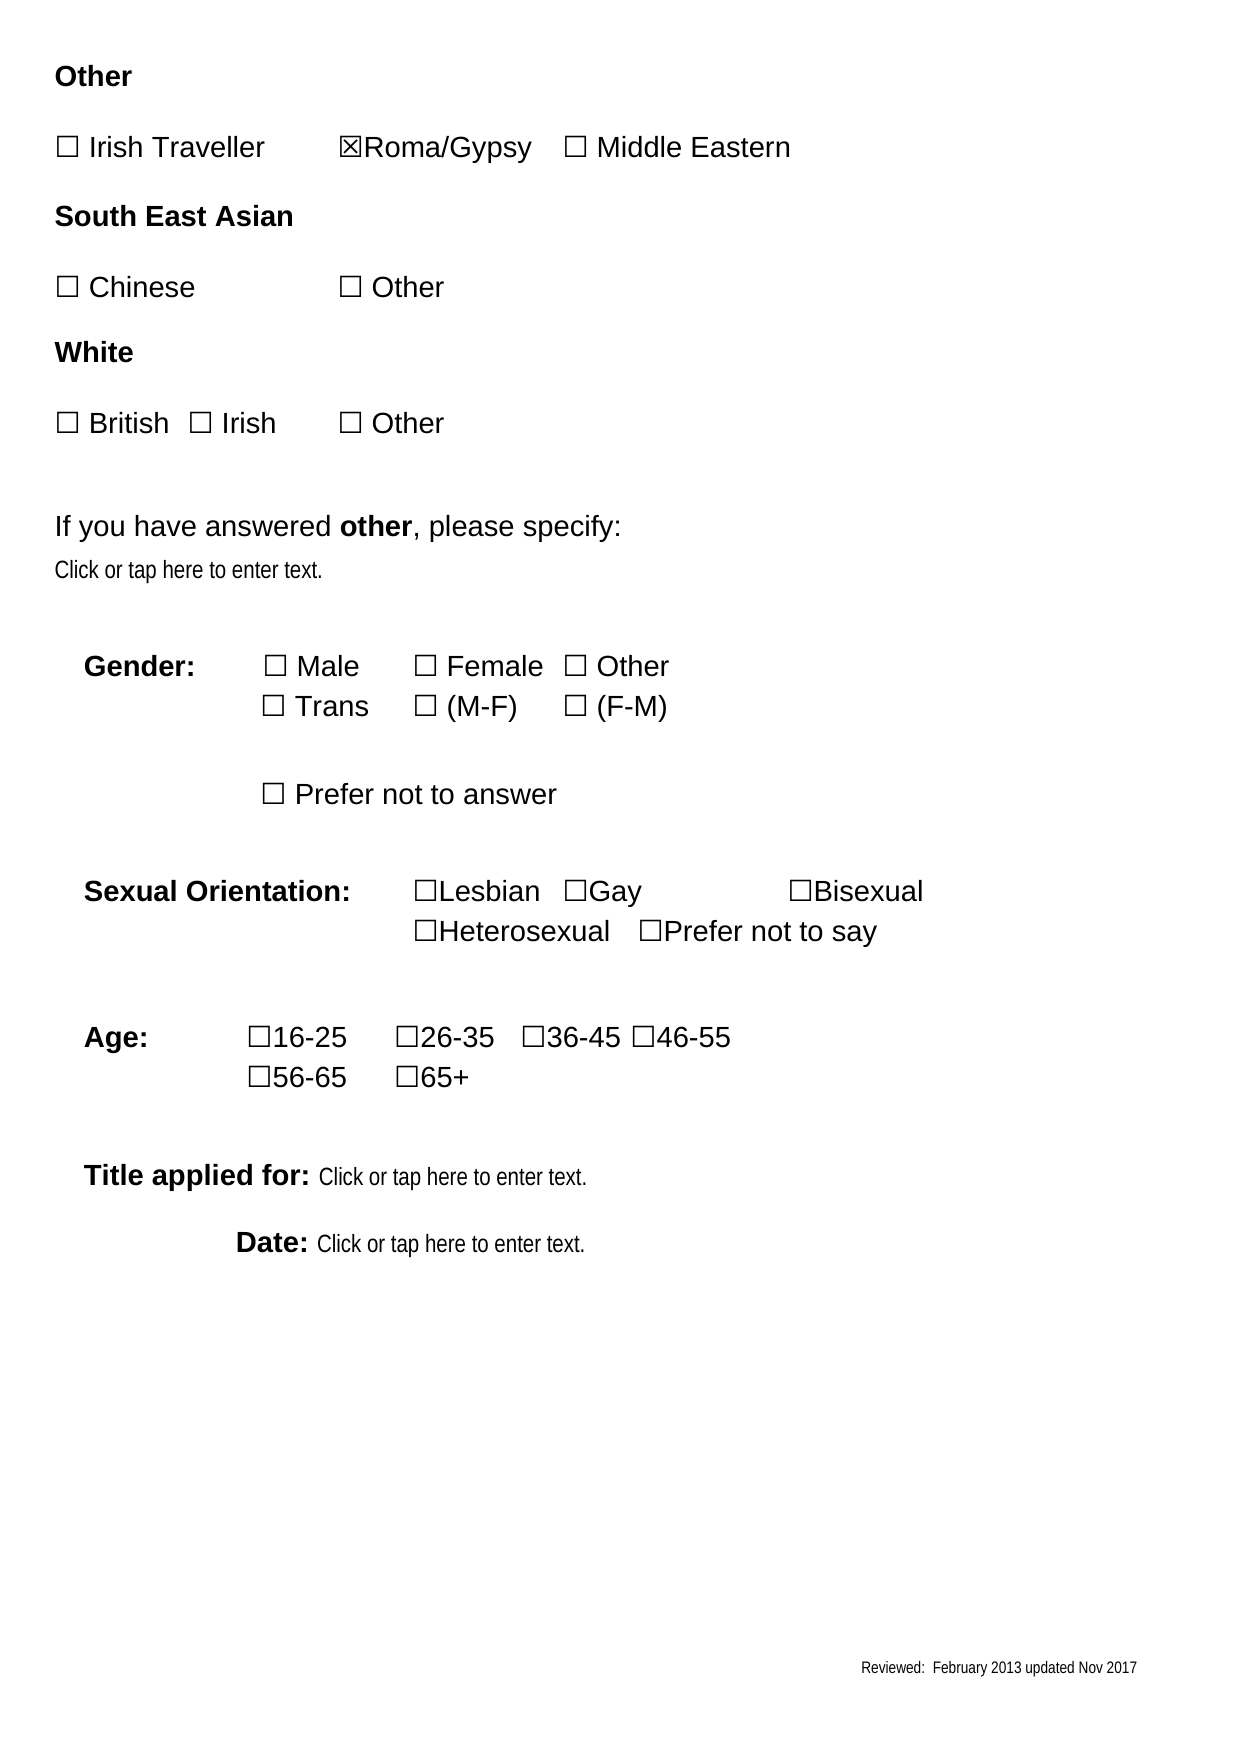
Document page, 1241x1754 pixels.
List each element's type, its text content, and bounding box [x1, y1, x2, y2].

text If you have answered other, please specify: [54, 509, 1137, 542]
text Trans (M-F) (F-M) [187, 685, 1137, 725]
text Title applied for: [84, 1158, 1137, 1192]
text Prefer not to answer [187, 773, 1137, 813]
text British Irish Other [54, 402, 1162, 442]
text Chinese Other [54, 266, 1162, 306]
text 56-65 65+ [84, 1056, 1191, 1096]
text Gender: Male Female Other [84, 646, 1137, 685]
text Date: [159, 1225, 1137, 1259]
text Other [54, 59, 1162, 93]
text Sexual Orientation: Lesbian Gay Bisexual [84, 870, 1240, 910]
text Age: 16-25 26-35 36-45 46-55 [84, 1017, 1191, 1056]
text Heterosexual Prefer not to say [309, 910, 1240, 949]
text South East Asian [54, 199, 1162, 233]
text Irish Traveller Roma/Gypsy Middle Eastern [54, 126, 1162, 166]
text White [54, 335, 1162, 368]
